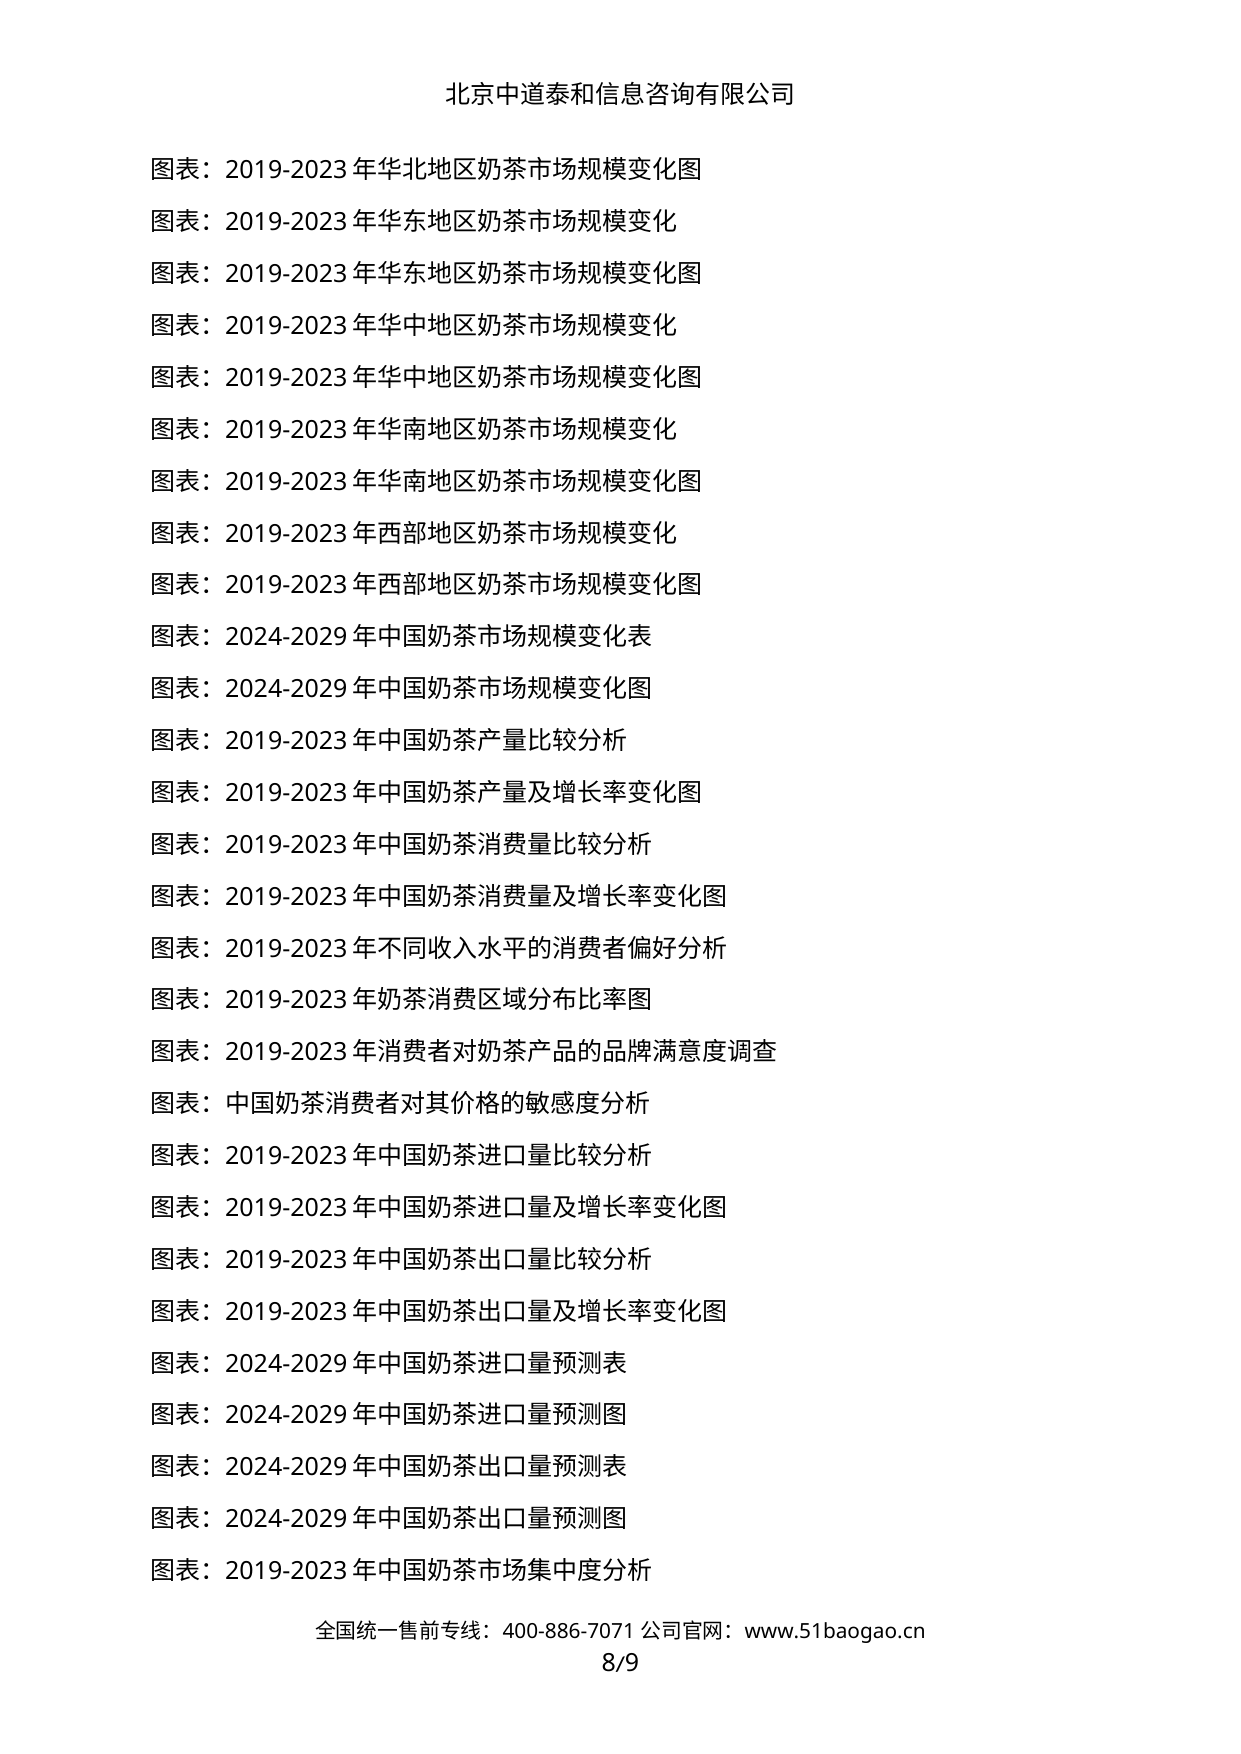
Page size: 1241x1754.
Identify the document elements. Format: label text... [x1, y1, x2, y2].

text 图表：2024-2029年中国奶茶出口量预测图 [150, 1499, 1090, 1535]
text 图表：2019-2023年中国奶茶出口量比较分析 [150, 1239, 1090, 1276]
text 图表：2019-2023年华东地区奶茶市场规模变化 [150, 202, 1090, 238]
text 图表：2019-2023年中国奶茶产量比较分析 [150, 721, 1090, 757]
text 图表：2019-2023年西部地区奶茶市场规模变化 [150, 513, 1090, 549]
text 图表：2019-2023年奶茶消费区域分布比率图 [150, 980, 1090, 1016]
text 图表：2024-2029年中国奶茶出口量预测表 [150, 1447, 1090, 1483]
text 图表：2019-2023年中国奶茶市场集中度分析 [150, 1551, 1090, 1587]
text 图表：2019-2023年中国奶茶产量及增长率变化图 [150, 772, 1090, 809]
text 图表：2024-2029年中国奶茶市场规模变化表 [150, 617, 1090, 653]
text 图表：2019-2023年华北地区奶茶市场规模变化图 [150, 150, 1090, 186]
text 图表：2019-2023年华南地区奶茶市场规模变化 [150, 409, 1090, 446]
text 图表：2019-2023年华中地区奶茶市场规模变化图 [150, 357, 1090, 394]
text 图表：2019-2023年中国奶茶进口量比较分析 [150, 1136, 1090, 1172]
text 图表：2019-2023年中国奶茶消费量及增长率变化图 [150, 876, 1090, 912]
text 图表：中国奶茶消费者对其价格的敏感度分析 [150, 1084, 1090, 1120]
text 图表：2024-2029年中国奶茶进口量预测图 [150, 1395, 1090, 1431]
text 图表：2019-2023年华中地区奶茶市场规模变化 [150, 306, 1090, 342]
text 图表：2019-2023年中国奶茶消费量比较分析 [150, 824, 1090, 861]
text 图表：2024-2029年中国奶茶进口量预测表 [150, 1343, 1090, 1379]
text 图表：2024-2029年中国奶茶市场规模变化图 [150, 669, 1090, 705]
text 图表：2019-2023年西部地区奶茶市场规模变化图 [150, 565, 1090, 601]
text 图表：2019-2023年华东地区奶茶市场规模变化图 [150, 254, 1090, 290]
text 图表：2019-2023年华南地区奶茶市场规模变化图 [150, 461, 1090, 497]
text 图表：2019-2023年不同收入水平的消费者偏好分析 [150, 928, 1090, 964]
text 图表：2019-2023年中国奶茶进口量及增长率变化图 [150, 1187, 1090, 1224]
text 图表：2019-2023年消费者对奶茶产品的品牌满意度调查 [150, 1032, 1090, 1068]
text 图表：2019-2023年中国奶茶出口量及增长率变化图 [150, 1291, 1090, 1327]
